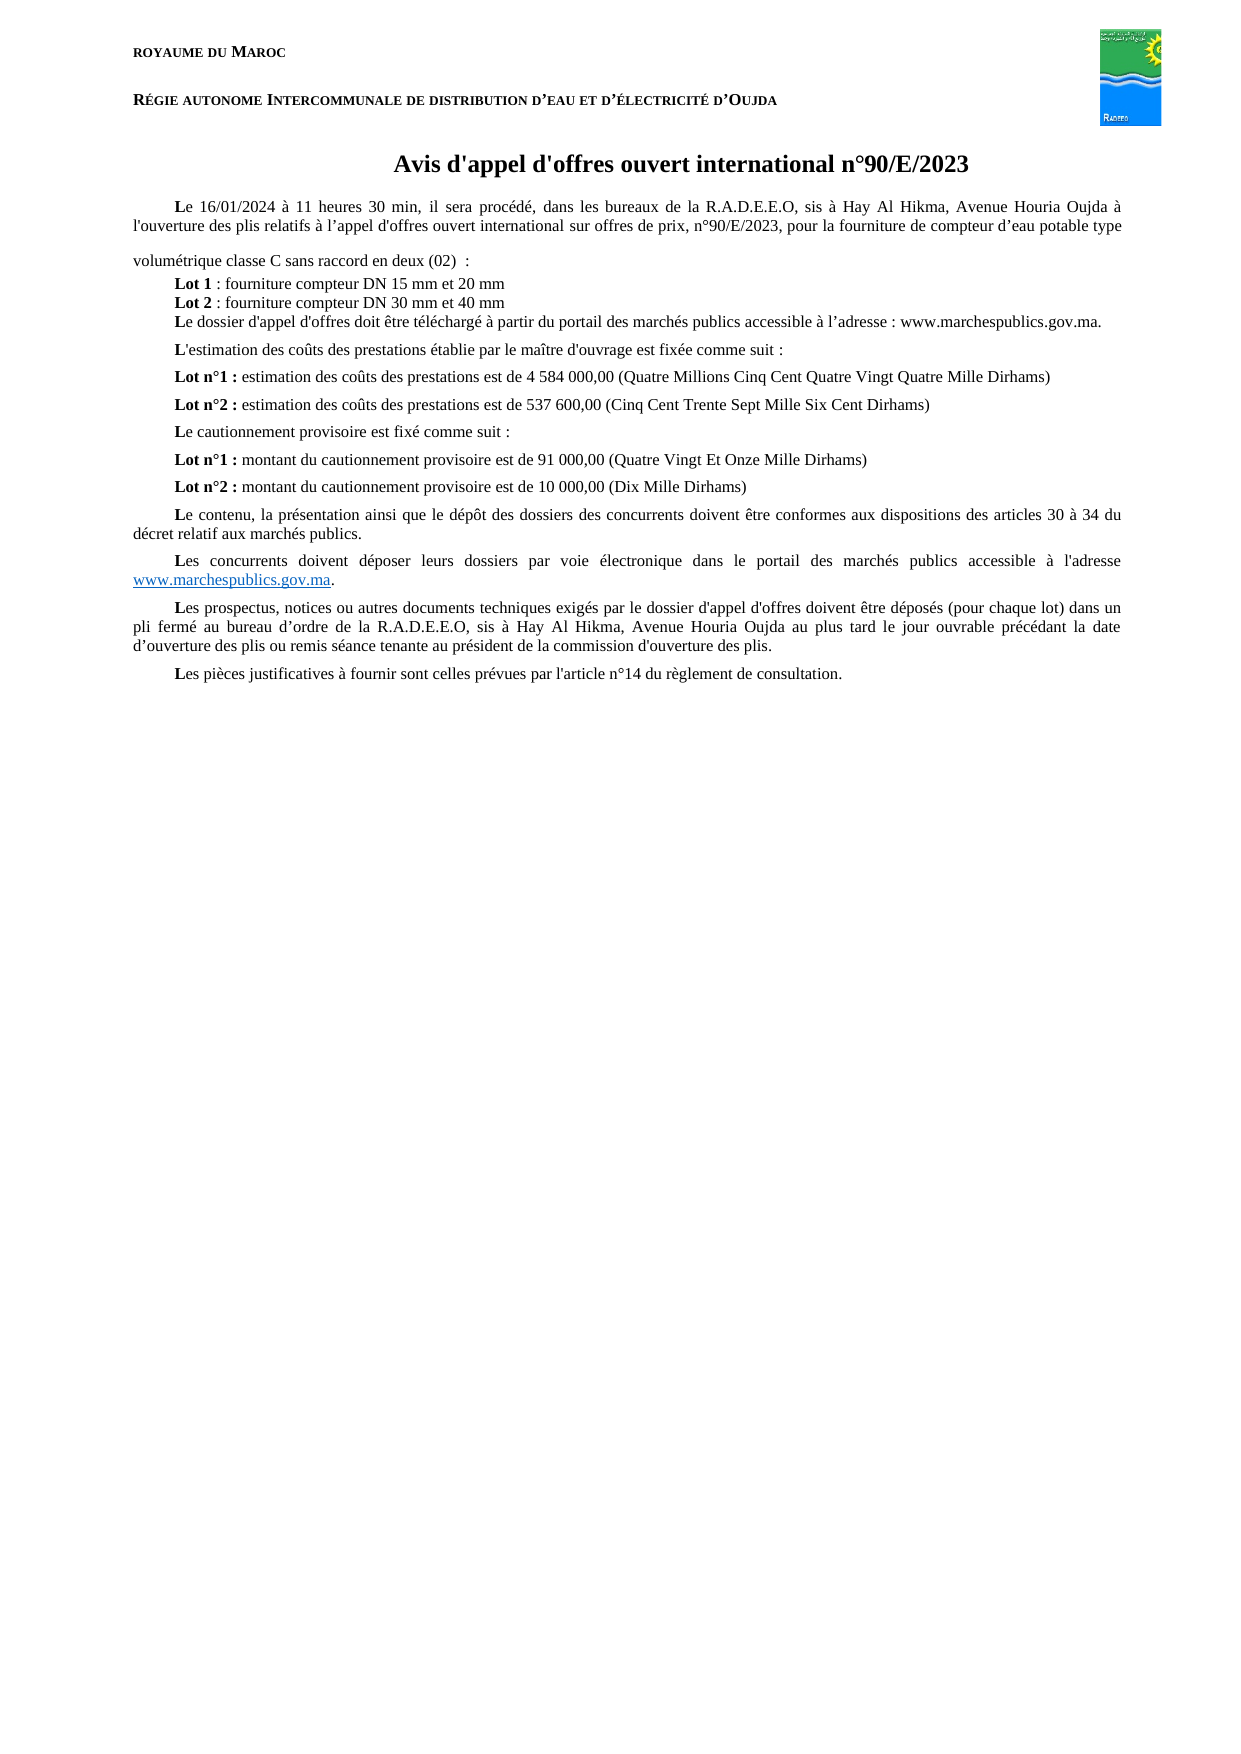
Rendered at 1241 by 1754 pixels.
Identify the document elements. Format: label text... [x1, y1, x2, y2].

text Régie autonome Intercommunale de distribution d’eau et d’électricité d’Oujda [133, 90, 1098, 109]
text Le contenu, la présentation ainsi que le dépôt des dossiers des concurrents doivent être conformes aux dispositions des articles 30 à 34 du décret relatif aux marchés publics. [133, 504, 1122, 543]
text Le 16/01/2024 à 11 heures 30 min, il sera procédé, dans les bureaux de la R.A.D.E.E.O, sis à Hay Al Hikma, Avenue Houria Oujda à l'ouverture des plis relatifs à l’appel d'offres ouvert international sur offres de prix, n°90/E/2023, pour la fourniture de compteur d’eau potable type volumétrique classe C sans raccord en deux (02) : [133, 197, 1122, 273]
text Le cautionnement provisoire est fixé comme suit : [133, 422, 1122, 441]
text L'estimation des coûts des prestations établie par le maître d'ouvrage est fixée comme suit : [133, 339, 1122, 358]
text Le dossier d'appel d'offres doit être téléchargé à partir du portail des marchés publics accessible à l’adresse : www.marchespublics.gov.ma. [133, 312, 1122, 331]
text Les concurrents doivent déposer leurs dossiers par voie électronique dans le portail des marchés publics accessible à l'adresse www.marchespublics.gov.ma. [133, 551, 1122, 589]
text Lot n°1 : estimation des coûts des prestations est de 4 584 000,00 (Quatre Millions Cinq Cent Quatre Vingt Quatre Mille Dirhams) [133, 367, 1122, 386]
text Les pièces justificatives à fournir sont celles prévues par l'article n°14 du règlement de consultation. [133, 663, 1122, 683]
text Lot n°2 : montant du cautionnement provisoire est de 10 000,00 (Dix Mille Dirhams) [133, 477, 1122, 496]
text Lot 1 : fourniture compteur DN 15 mm et 20 mm [133, 273, 1122, 293]
text Avis d'appel d'offres ouvert international n°90/E/2023 [240, 149, 1122, 178]
text Lot 2 : fourniture compteur DN 30 mm et 40 mm [133, 293, 1122, 312]
text Les prospectus, notices ou autres documents techniques exigés par le dossier d'appel d'offres doivent être déposés (pour chaque lot) dans un pli fermé au bureau d’ordre de la R.A.D.E.E.O, sis à Hay Al Hikma, Avenue Houria Oujda au plus tard le jour ouvrable précédant la date d’ouverture des plis ou remis séance tenante au président de la commission d'ouverture des plis. [133, 598, 1122, 655]
text Lot n°2 : estimation des coûts des prestations est de 537 600,00 (Cinq Cent Trente Sept Mille Six Cent Dirhams) [133, 394, 1122, 413]
text Lot n°1 : montant du cautionnement provisoire est de 91 000,00 (Quatre Vingt Et Onze Mille Dirhams) [133, 449, 1122, 468]
picture [1098, 29, 1162, 124]
text royaume du Maroc [133, 42, 1098, 61]
